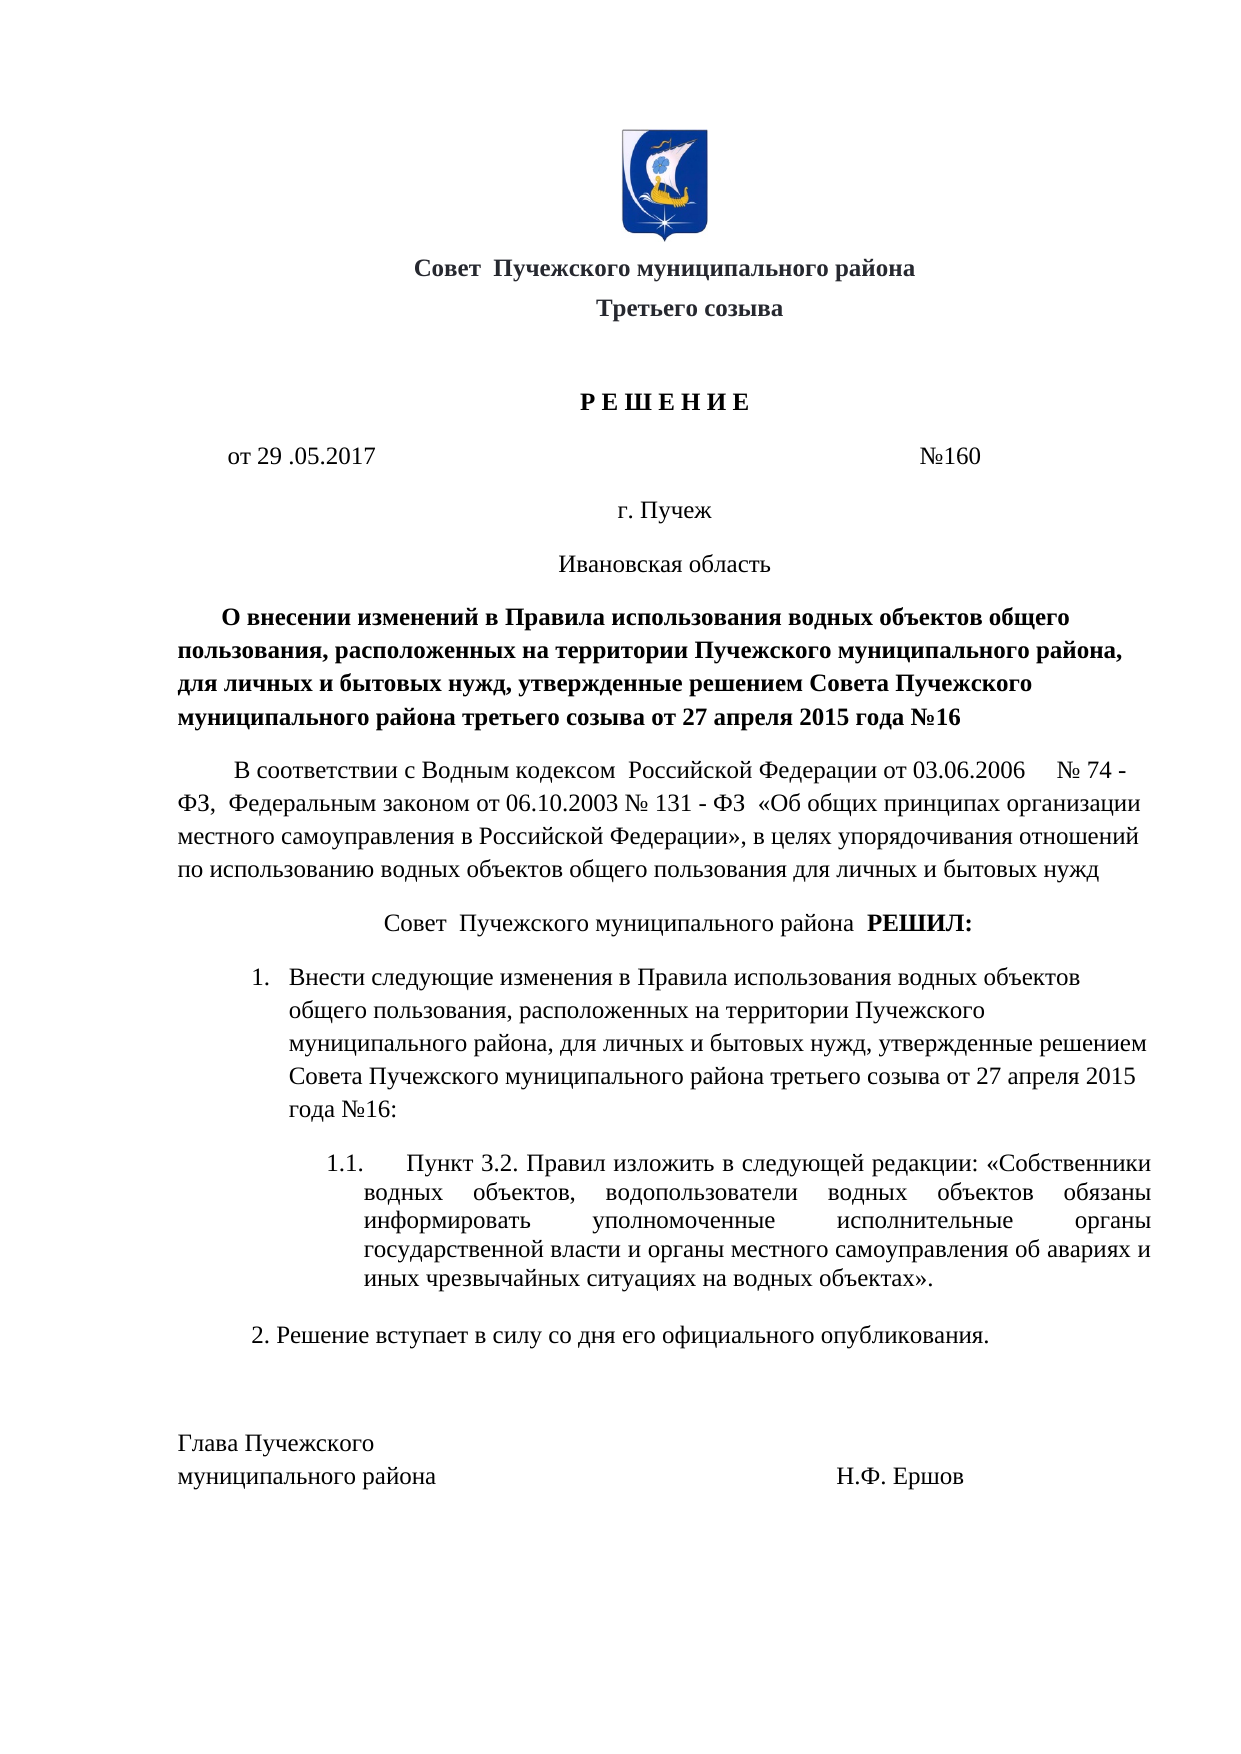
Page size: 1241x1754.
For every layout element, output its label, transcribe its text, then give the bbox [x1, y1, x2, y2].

subtitle Совет Пучежского муниципального района [177, 253, 1152, 282]
text от 29 .05.2017 №160 [177, 441, 1152, 470]
picture [621, 129, 708, 242]
text Глава Пучежского [177, 1428, 1152, 1457]
text Р Е Ш Е Н И Е [177, 387, 1152, 416]
list Пункт 3.2. Правил изложить в следующей редакции: «Собственники водных объектов, водопользователи водных объектов обязаны информировать уполномоченные исполнительные органы государственной власти и органы местного самоуправления об авариях и иных чрезвычайных ситуациях на водных объектах». [326, 1148, 1152, 1292]
text 2. Решение вступает в силу со дня его официального опубликования. [177, 1321, 1152, 1349]
text О внесении изменений в Правила использования водных объектов общего пользования, расположенных на территории Пучежского муниципального района, для личных и бытовых нужд, утвержденные решением Совета Пучежского муниципального района третьего созыва от 27 апреля 2015 года №16 [177, 602, 1152, 730]
text г. Пучеж [177, 495, 1152, 523]
subtitle Третьего созыва [177, 293, 1152, 322]
list Внести следующие изменения в Правила использования водных объектов общего пользования, расположенных на территории Пучежского муниципального района, для личных и бытовых нужд, утвержденные решением Совета Пучежского муниципального района третьего созыва от 27 апреля 2015 года №16: [251, 962, 1152, 1123]
text Ивановская область [177, 549, 1152, 577]
text муниципального района Н.Ф. Ершов [177, 1461, 1152, 1490]
text В соответствии с Водным кодексом Российской Федерации от 03.06.2006 № 74 - ФЗ, Федеральным законом от 06.10.2003 № 131 - ФЗ «Об общих принципах организации местного самоуправления в Российской Федерации», в целях упорядочивания отношений по использованию водных объектов общего пользования для личных и бытовых нужд [177, 755, 1152, 883]
text Совет Пучежского муниципального района РЕШИЛ: [177, 908, 1152, 937]
